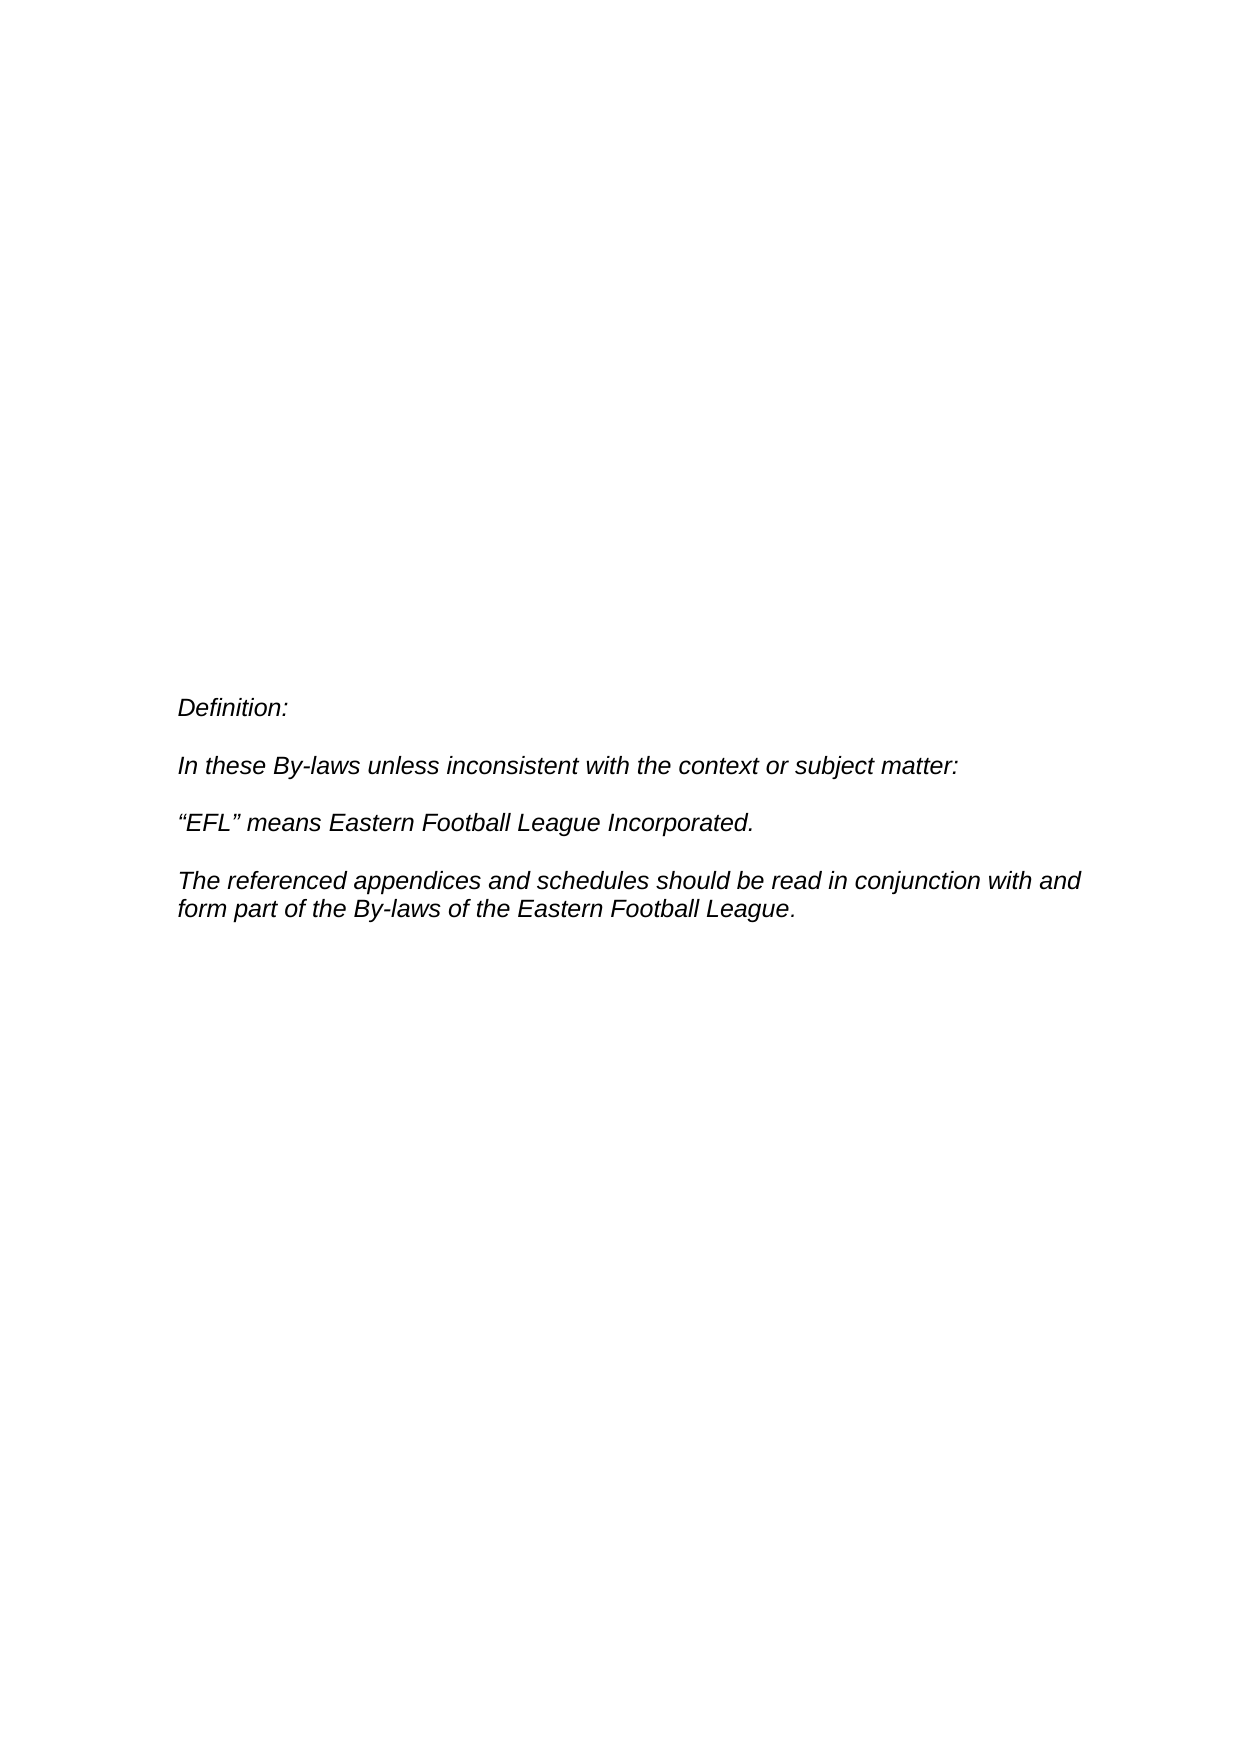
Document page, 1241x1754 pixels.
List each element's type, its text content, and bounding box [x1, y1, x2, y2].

text Definition: [177, 693, 1122, 722]
text In these By-laws unless inconsistent with the context or subject matter: [177, 751, 1122, 779]
text The referenced appendices and schedules should be read in conjunction with and form part of the By-laws of the Eastern Football League. [177, 866, 1122, 923]
text “EFL” means Eastern Football League Incorporated. [177, 808, 1122, 837]
